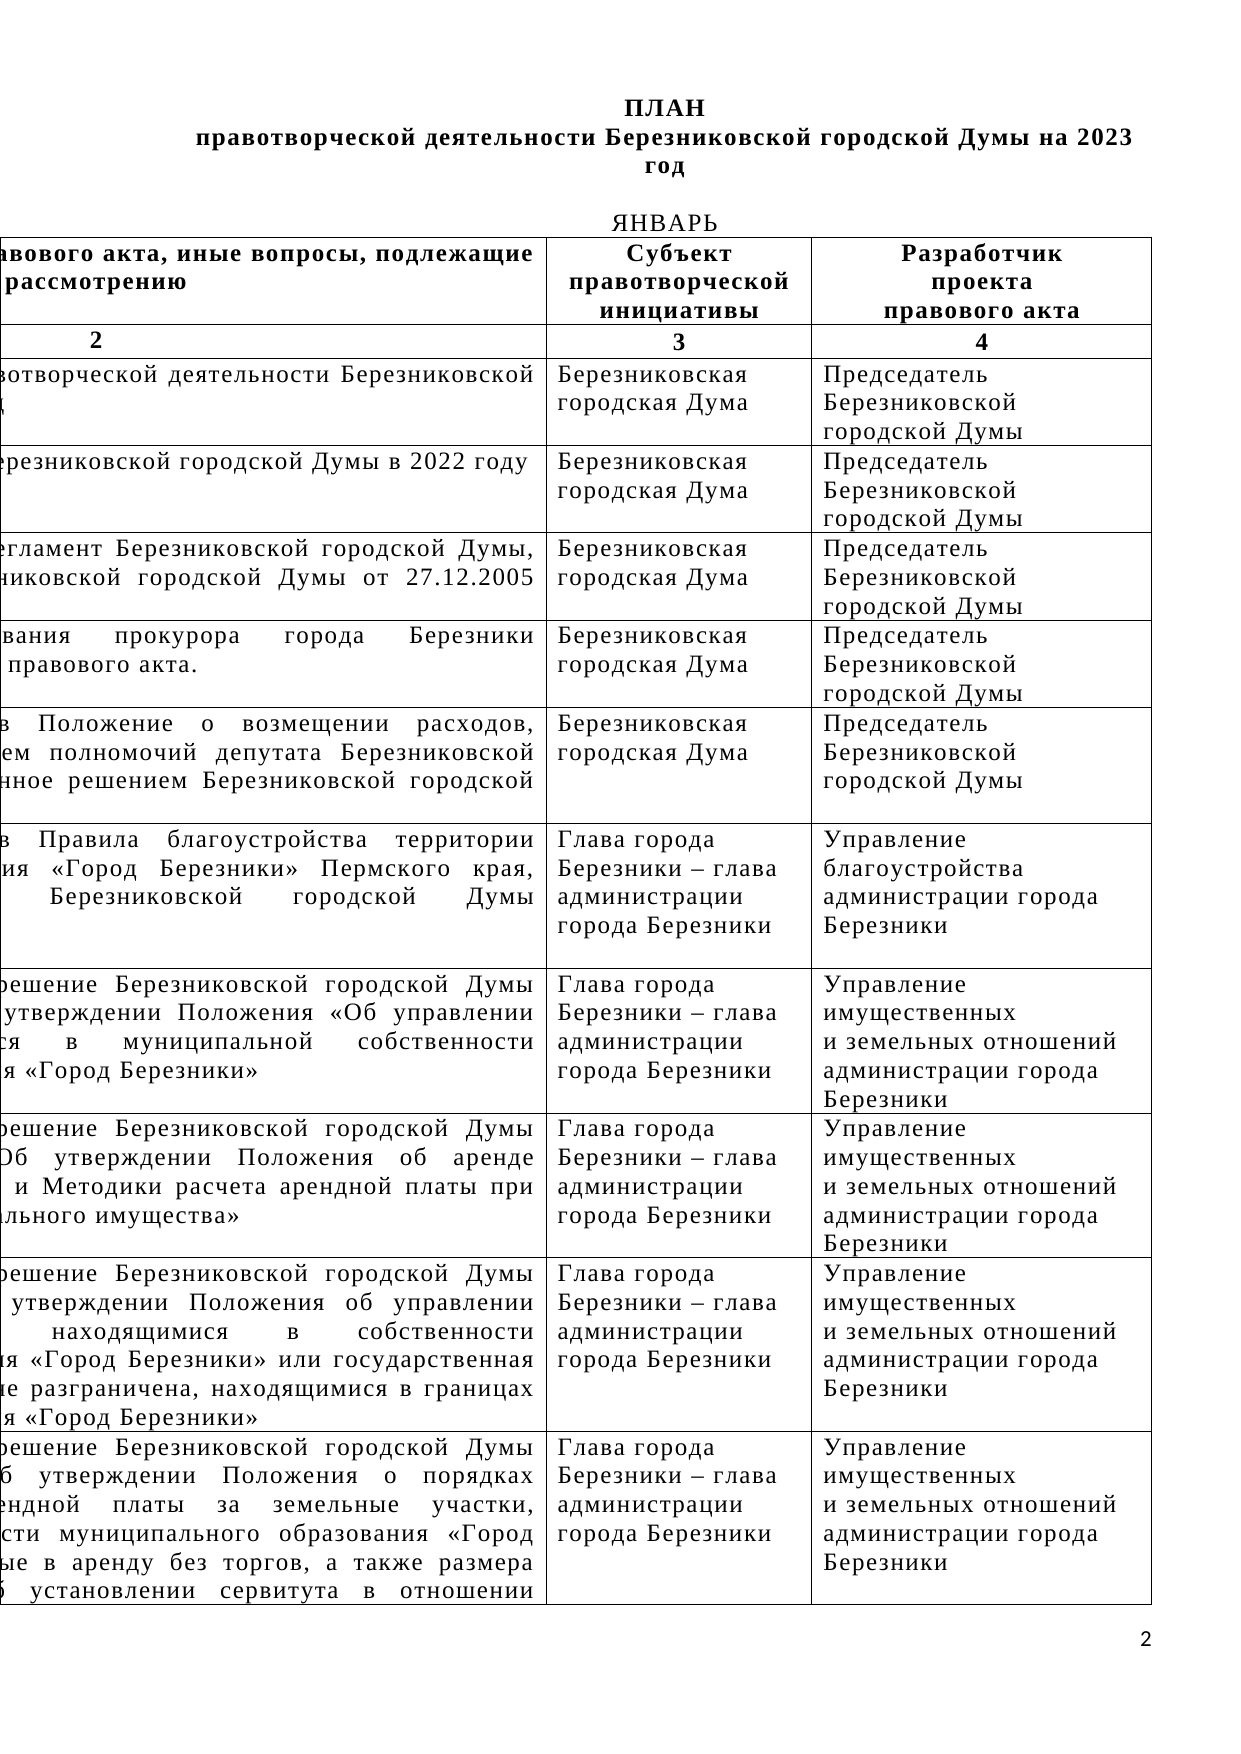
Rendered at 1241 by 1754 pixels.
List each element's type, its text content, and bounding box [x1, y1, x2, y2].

table_cell Об утверждении Плана правотворческой деятельности Березниковской городской Думы на 2023 год [1, 359, 546, 445]
text ЯНВАРЬ [177, 208, 1152, 237]
table_cell Об отчете о деятельности Березниковской городской Думы в 2022 году [1, 446, 546, 532]
table_cell Председатель Березниковской городской Думы [812, 708, 1151, 823]
table_cell О внесении изменений в Регламент Березниковской городской Думы, принятый решением Березниковской городской Думы от 27.12.2005 № 54 [1, 533, 546, 619]
table_cell О внесении изменений в решение Березниковской городской Думы от 27.10.2015 № 18 «Об утверждении Положения об управлении земельными участками, находящимися в собственности муниципального образования «Город Березники» или государственная собственность на которые не разграничена, находящимися в границах муниципального образования «Город Березники» [1, 1258, 546, 1431]
table_cell Председатель Березниковской городской Думы [812, 533, 1151, 619]
table_cell Березниковская городская Дума [547, 446, 811, 532]
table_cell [812, 1432, 1151, 1604]
table_cell 2 [1, 325, 546, 358]
table_cell О внесении изменений в решение Березниковской городской Думы от 27.03.2012 № 327 «Об утверждении Положения об аренде муниципального имущества и Методики расчета арендной платы при передаче в аренду муниципального имущества» [1, 1114, 546, 1257]
table_header Наименование проекта правового акта, иные вопросы, подлежащие рассмотрению [1, 238, 546, 324]
table_cell Управление имущественных и земельных отношений администрации города Березники [812, 1114, 1151, 1257]
table_cell Председатель Березниковской городской Думы [812, 446, 1151, 532]
table_cell Глава города Березники – глава администрации города Березники [547, 824, 811, 968]
table_cell Председатель Березниковской городской Думы [812, 359, 1151, 445]
table_cell 4 [812, 325, 1151, 358]
table_cell Глава города Березники – глава администрации города Березники [547, 1114, 811, 1257]
table_cell Управление имущественных и земельных отношений администрации города Березники [812, 1258, 1151, 1431]
table_cell О внесении изменений в Правила благоустройства территории муниципального образования «Город Березники» Пермского края, утвержденные решением Березниковской городской Думы от 26.09.2018 № 440 [1, 824, 546, 968]
table_cell Березниковская городская Дума [547, 621, 811, 707]
table_header Субъект правотворческой инициативы [547, 238, 811, 324]
text ПЛАН [177, 97, 1152, 122]
table_cell Березниковская городская Дума [547, 359, 811, 445]
table_cell Глава города Березники – глава администрации города Березники [547, 969, 811, 1112]
text правотворческой деятельности Березниковской городской Думы на 2023 год [177, 122, 1152, 179]
table_cell О внесении изменений в решение Березниковской городской Думы от 26.03.2022 № 148 «Об утверждении Положения «Об управлении имуществом, находящимся в муниципальной собственности муниципального образования «Город Березники» [1, 969, 546, 1112]
table_header Разработчик проекта правового акта [812, 238, 1151, 324]
table_cell Глава города Березники – глава администрации города Березники [547, 1258, 811, 1431]
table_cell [1, 1432, 546, 1604]
table_cell Березниковская городская Дума [547, 708, 811, 823]
table_cell Управление благоустройства администрации города Березники [812, 824, 1151, 968]
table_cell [547, 1432, 811, 1604]
table_cell О рассмотрении требования прокурора города Березники об изменении нормативного правового акта. [1, 621, 546, 707]
table_cell 3 [547, 325, 811, 358]
table_cell Березниковская городская Дума [547, 533, 811, 619]
table_cell О внесении изменений в Положение о возмещении расходов, связанных с осуществлением полномочий депутата Березниковской городской Думы, утвержденное решением Березниковской городской Думы от 28.11.2022 № 380 [1, 708, 546, 823]
table_cell Председатель Березниковской городской Думы [812, 621, 1151, 707]
table_cell Управление имущественных и земельных отношений администрации города Березники [812, 969, 1151, 1112]
